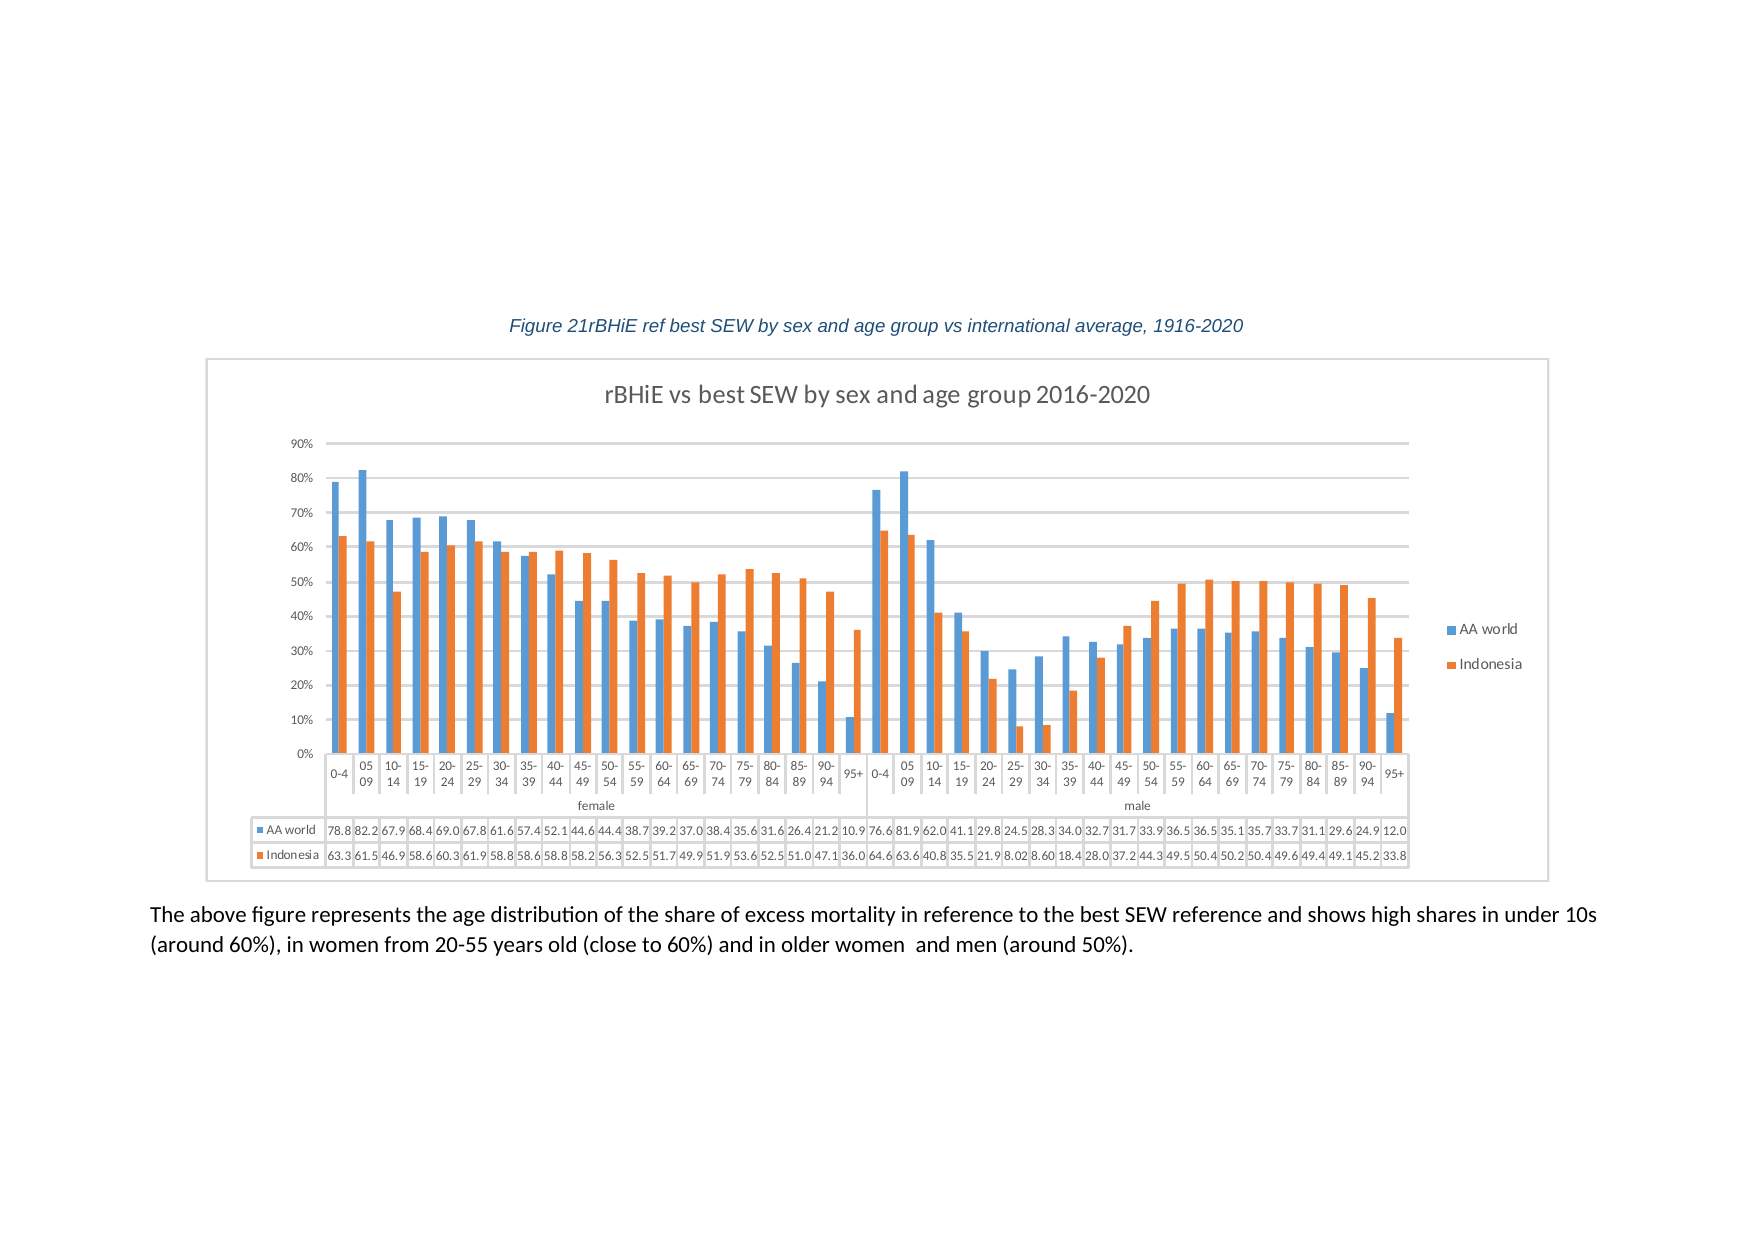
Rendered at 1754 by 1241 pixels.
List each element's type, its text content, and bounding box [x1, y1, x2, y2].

text The above figure represents the age distribution of the share of excess mortality in reference to the best SEW reference and shows high shares in under 10s (around 60%), in women from 20-55 years old (close to 60%) and in older women and men (around 50%). [150, 900, 1604, 958]
